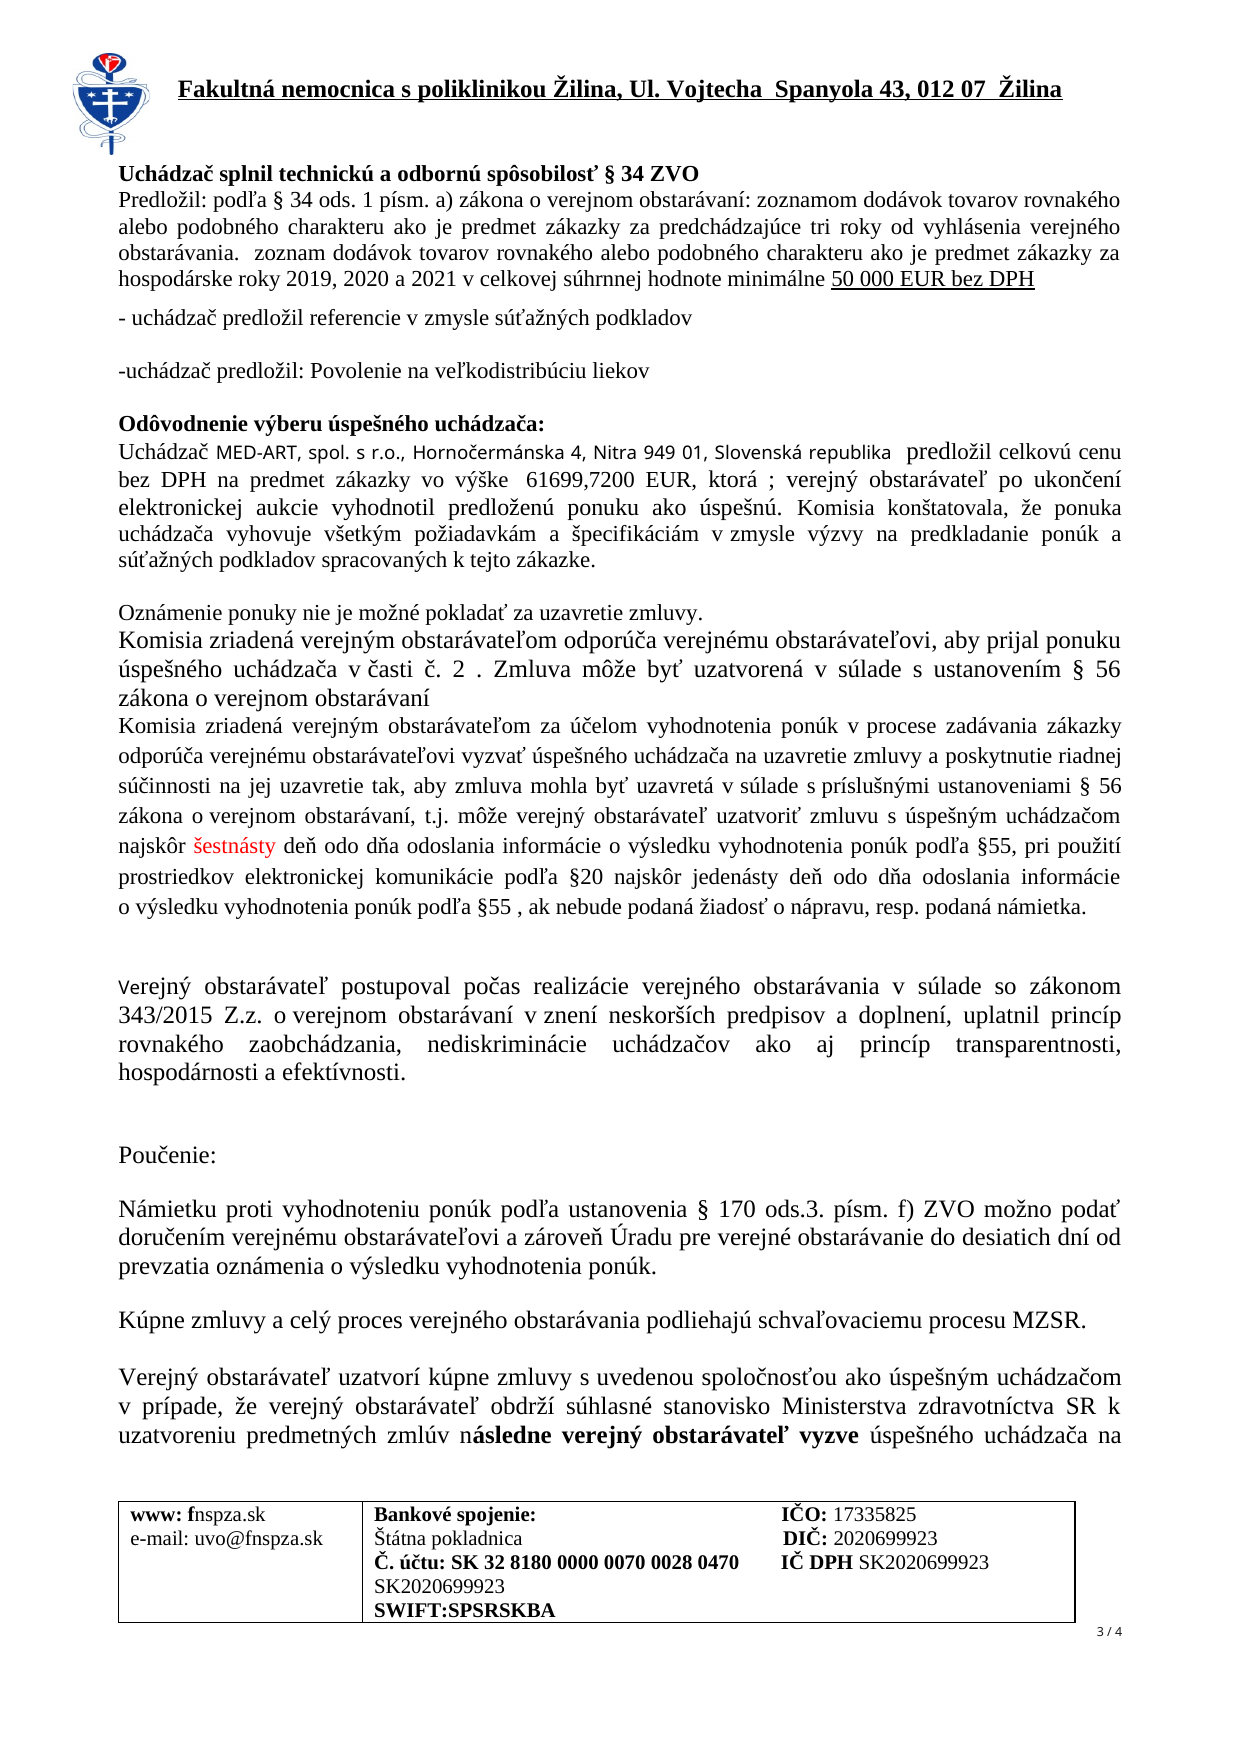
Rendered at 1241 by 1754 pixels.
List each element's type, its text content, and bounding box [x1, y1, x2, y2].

picture [72, 53, 150, 155]
text Oznámenie ponuky nie je možné pokladať za uzavretie zmluvy. [118, 599, 1122, 626]
text Komisia zriadená verejným obstarávateľom odporúča verejnému obstarávateľovi, aby prijal ponuku úspešného uchádzača v časti č. 2 . Zmluva môže byť uzatvorená v súlade s ustanovením § 56 zákona o verejnom obstarávaní [118, 626, 1122, 712]
text Odôvodnenie výberu úspešného uchádzača: [118, 410, 1122, 436]
text Komisia zriadená verejným obstarávateľom za účelom vyhodnotenia ponúk v procese zadávania zákazky odporúča verejnému obstarávateľovi vyzvať úspešného uchádzača na uzavretie zmluvy a poskytnutie riadnej súčinnosti na jej uzavretie tak, aby zmluva mohla byť uzavretá v súlade s príslušnými ustanoveniami § 56 zákona o verejnom obstarávaní, t.j. môže verejný obstarávateľ uzatvoriť zmluvu s úspešným uchádzačom najskôr šestnásty deň odo dňa odoslania informácie o výsledku vyhodnotenia ponúk podľa §55, pri použití prostriedkov elektronickej komunikácie podľa §20 najskôr jedenásty deň odo dňa odoslania informácie o výsledku vyhodnotenia ponúk podľa §55 , ak nebude podaná žiadosť o nápravu, resp. podaná námietka. [118, 712, 1122, 919]
text Uchádzač splnil technickú a odbornú spôsobilosť § 34 ZVO [118, 160, 1122, 186]
text Uchádzač MED-ART, spol. s r.o., Hornočermánska 4, Nitra 949 01, Slovenská republika predložil celkovú cenu bez DPH na predmet zákazky vo výške 61699,7200 EUR, ktorá ; verejný obstarávateľ po ukončení elektronickej aukcie vyhodnotil predloženú ponuku ako úspešnú. Komisia konštatovala, že ponuka uchádzača vyhovuje všetkým požiadavkám a špecifikáciám v zmysle výzvy na predkladanie ponúk a súťažných podkladov spracovaných k tejto zákazke. [118, 436, 1122, 573]
text Poučenie: [118, 1140, 1122, 1169]
text Kúpne zmluvy a celý proces verejného obstarávania podliehajú schvaľovaciemu procesu MZSR. [118, 1305, 1122, 1334]
text Verejný obstarávateľ postupoval počas realizácie verejného obstarávania v súlade so zákonom 343/2015 Z.z. o verejnom obstarávaní v znení neskorších predpisov a doplnení, uplatnil princíp rovnakého zaobchádzania, nediskriminácie uchádzačov ako aj princíp transparentnosti, hospodárnosti a efektívnosti. [118, 971, 1122, 1086]
text -uchádzač predložil: Povolenie na veľkodistribúciu liekov [118, 357, 1122, 383]
text - uchádzač predložil referencie v zmysle súťažných podkladov [118, 304, 1122, 331]
text Predložil: podľa § 34 ods. 1 písm. a) zákona o verejnom obstarávaní: zoznamom dodávok tovarov rovnakého alebo podobného charakteru ako je predmet zákazky za predchádzajúce tri roky od vyhlásenia verejného obstarávania. zoznam dodávok tovarov rovnakého alebo podobného charakteru ako je predmet zákazky za hospodárske roky 2019, 2020 a 2021 v celkovej súhrnnej hodnote minimálne 50 000 EUR bez DPH [118, 186, 1122, 292]
text Námietku proti vyhodnoteniu ponúk podľa ustanovenia § 170 ods.3. písm. f) ZVO možno podať doručením verejnému obstarávateľovi a zároveň Úradu pre verejné obstarávanie do desiatich dní od prevzatia oznámenia o výsledku vyhodnotenia ponúk. [118, 1194, 1122, 1280]
